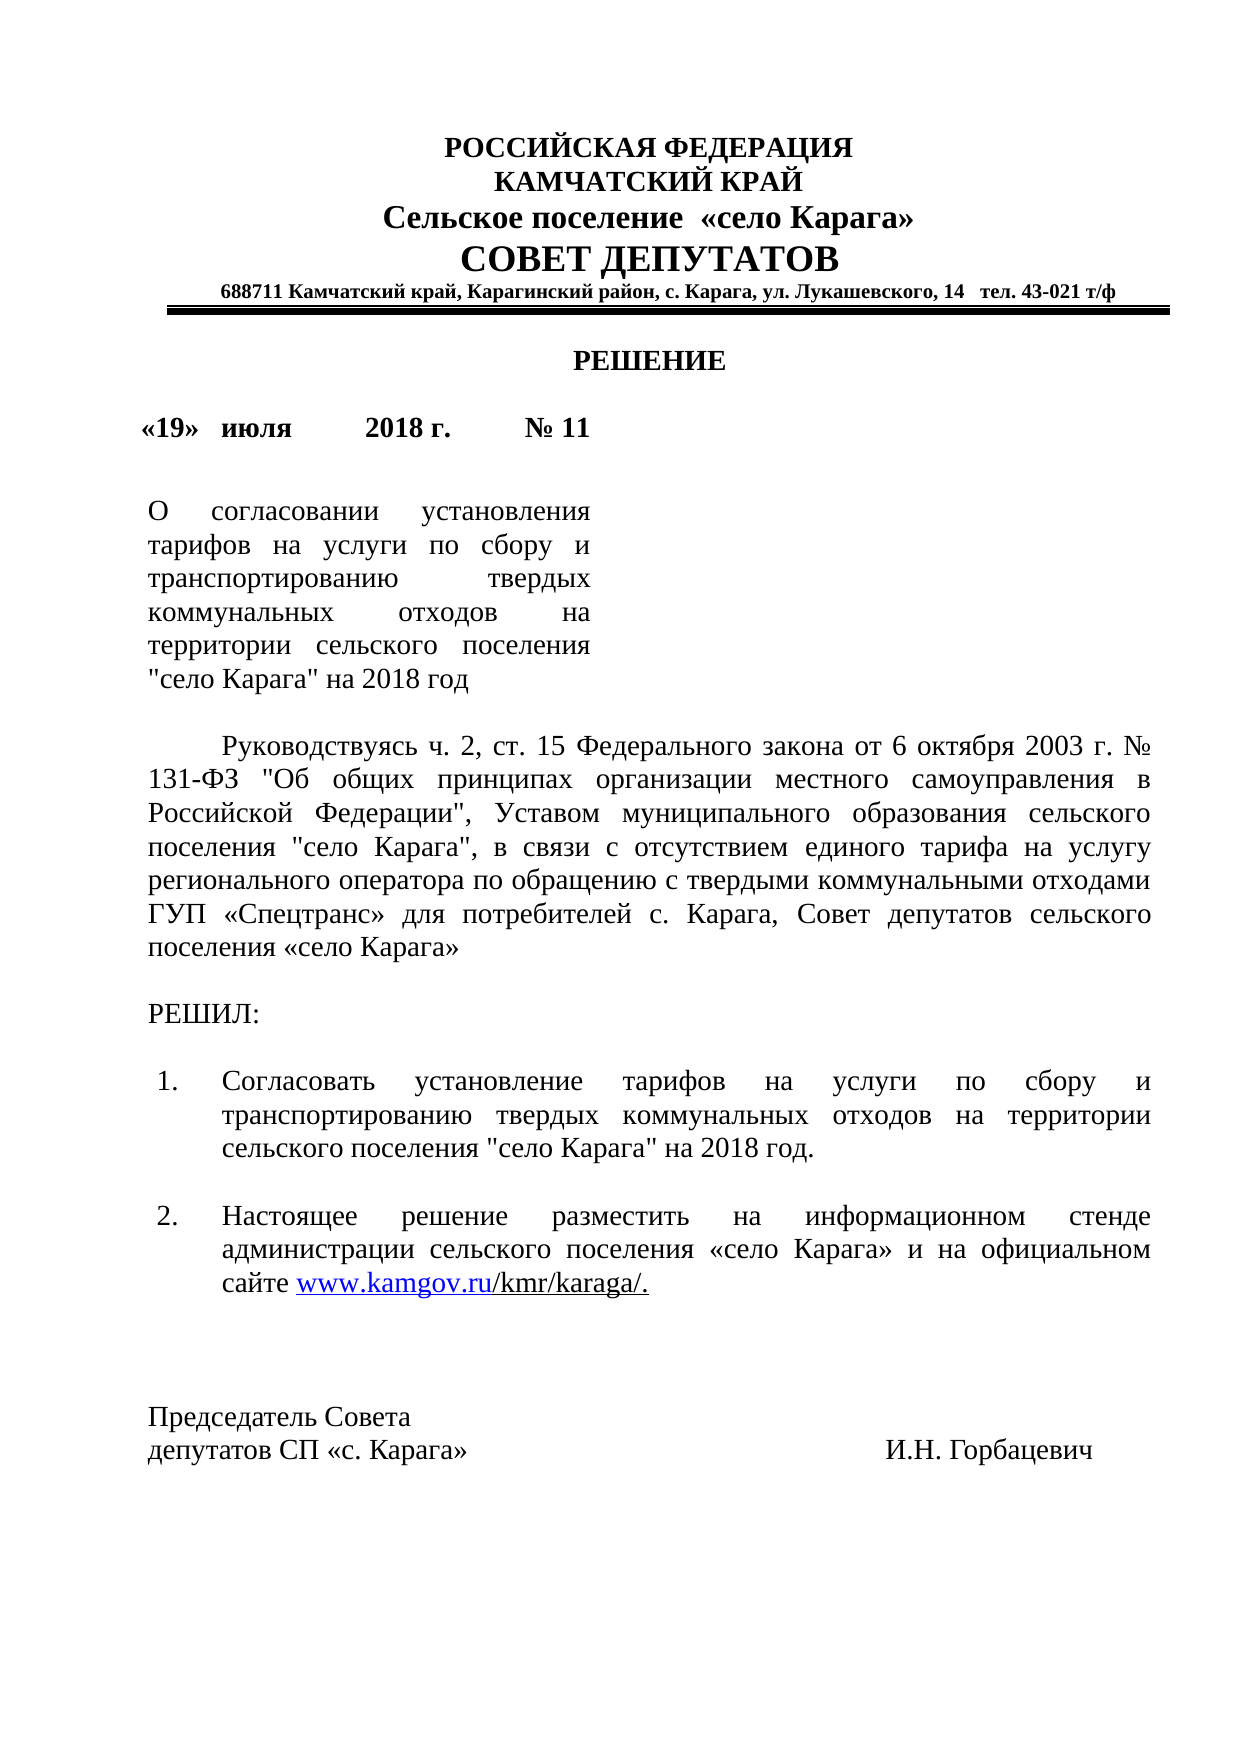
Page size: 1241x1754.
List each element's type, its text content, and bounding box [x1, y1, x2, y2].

text Председатель Совета [148, 1399, 1152, 1432]
list Настоящее решение разместить на информационном стенде администрации сельского поселения «село Карага» и на официальном сайте www.kamgov.ru/kmr/karaga/. [156, 1198, 1152, 1298]
list Согласовать установление тарифов на услуги по сбору и транспортированию твердых коммунальных отходов на территории сельского поселения "село Карага" на 2018 год. [156, 1063, 1152, 1164]
text депутатов СП «с. Карага» И.Н. Горбацевич [148, 1432, 1152, 1466]
table_header РОССИЙСКАЯ ФЕДЕРАЦИЯ КАМЧАТСКИЙ КРАЙ Сельское поселение «село Карага» СОВЕТ ДЕПУТАТОВ 688711 Камчатский край, Карагинский район, с. Карага, ул. Лукашевского, 14 тел. 43-021 т/ф РЕШЕНИЕ [118, 131, 1181, 444]
text РЕШИЛ: [148, 996, 1152, 1030]
text Руководствуясь ч. 2, ст. 15 Федерального закона от 6 октября 2003 г. № 131-ФЗ "Об общих принципах организации местного самоуправления в Российской Федерации", Уставом муниципального образования сельского поселения "село Карага", в связи с отсутствием единого тарифа на услугу регионального оператора по обращению с твердыми коммунальными отходами ГУП «Спецтранс» для потребителей с. Карага, Совет депутатов сельского поселения «село Карага» [148, 728, 1152, 963]
text О согласовании установления тарифов на услуги по сбору и транспортированию твердых коммунальных отходов на территории сельского поселения "село Карага" на 2018 год [148, 493, 591, 694]
